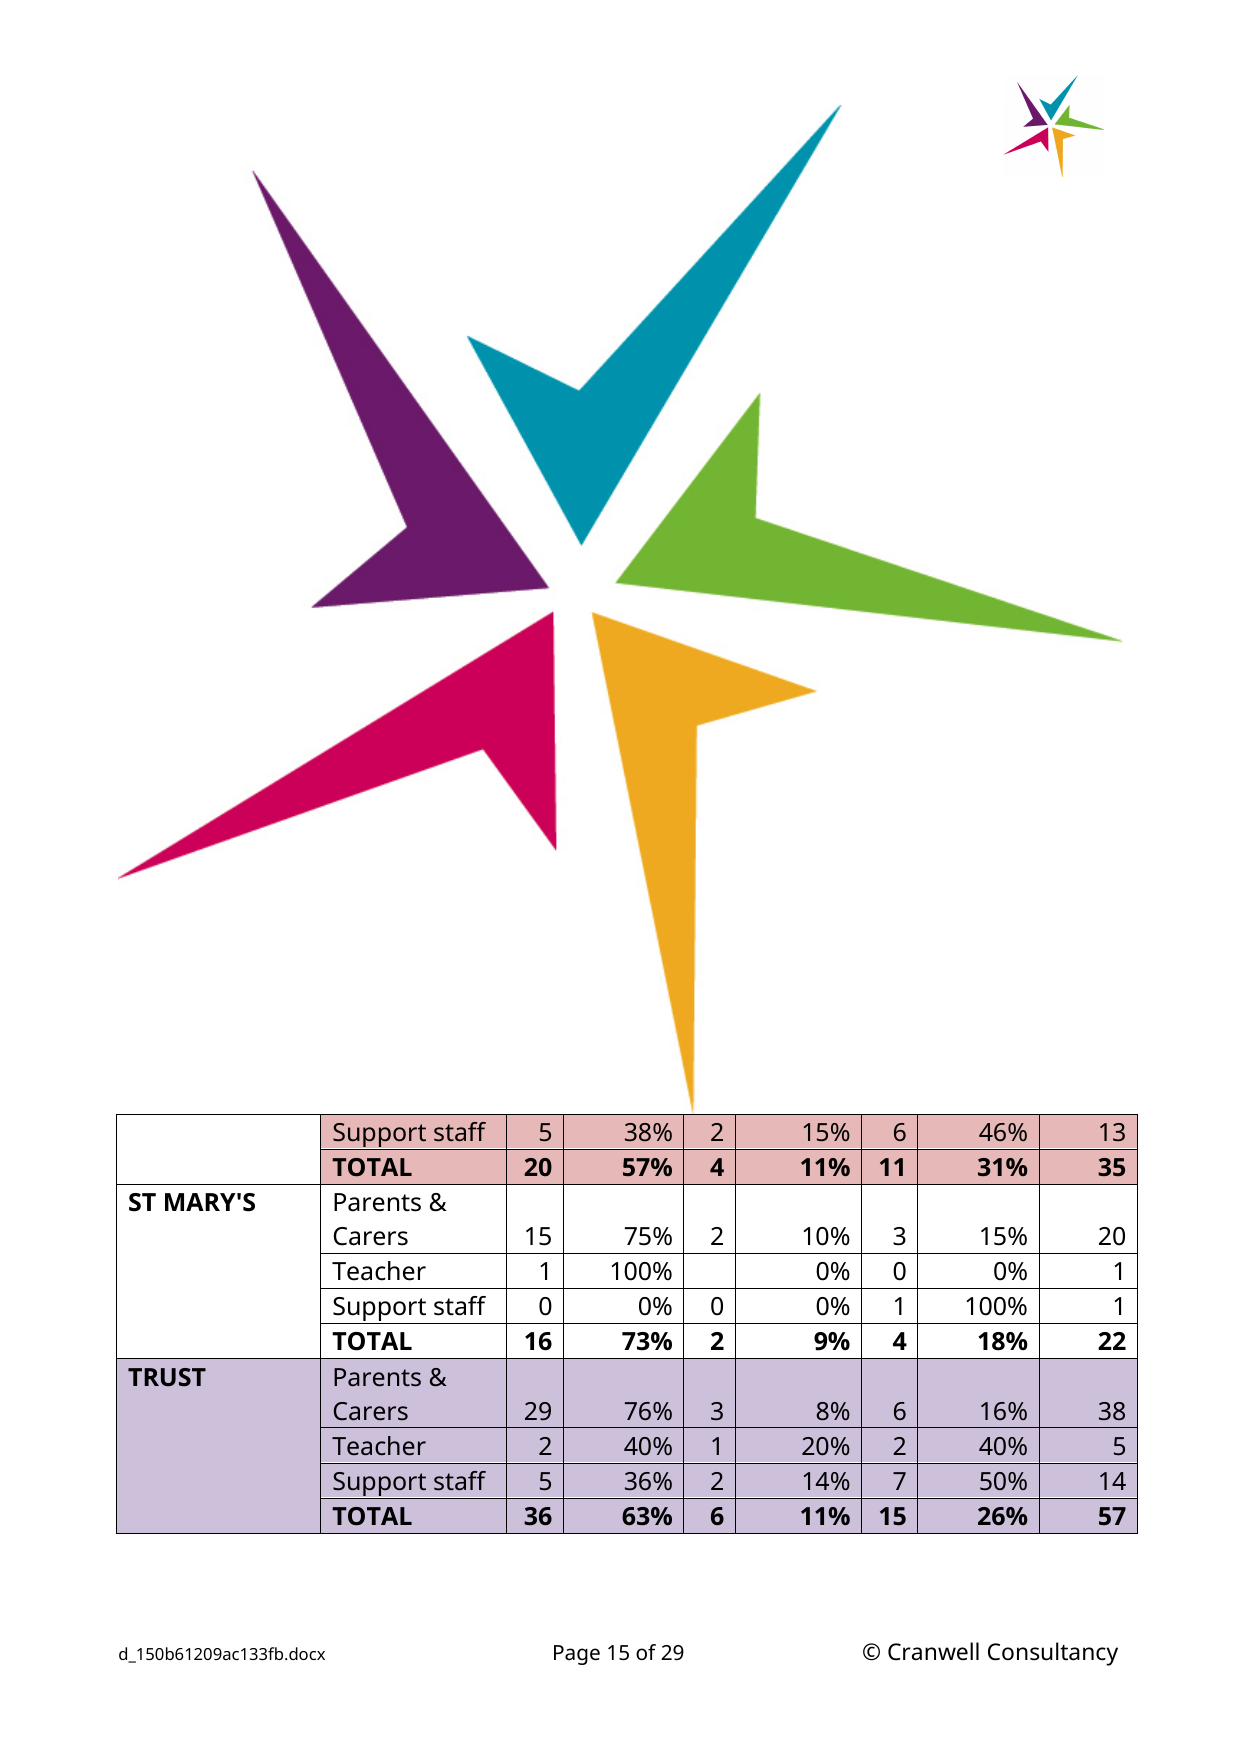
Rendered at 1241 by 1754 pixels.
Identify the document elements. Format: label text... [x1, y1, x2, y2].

table_cell 0% [564, 1289, 683, 1323]
table_cell 15 [507, 1185, 563, 1253]
table_cell 36 [507, 1499, 563, 1533]
table_cell 38% [564, 1115, 683, 1148]
table_cell 7 [862, 1464, 917, 1497]
table_cell 1 [684, 1428, 735, 1462]
table_cell 40% [564, 1428, 683, 1462]
table_cell 15 [862, 1499, 917, 1533]
table_cell 9% [736, 1324, 861, 1358]
table_cell 57 [1040, 1499, 1137, 1533]
table_cell Support staff [321, 1464, 506, 1497]
table_cell 0% [918, 1254, 1039, 1288]
picture [118, 75, 1123, 1114]
table_cell 20 [507, 1150, 563, 1184]
table_cell 20 [1040, 1185, 1137, 1253]
table_cell 10% [736, 1185, 861, 1253]
table_cell 2 [507, 1428, 563, 1462]
table_cell 4 [684, 1150, 735, 1184]
table_cell 22 [1040, 1324, 1137, 1358]
table_cell 16 [507, 1324, 563, 1358]
table_cell 0% [736, 1289, 861, 1323]
table_cell ST MARY'S [117, 1185, 320, 1358]
table_cell 1 [1040, 1289, 1137, 1323]
table_cell 20% [736, 1428, 861, 1462]
table_cell 6 [684, 1499, 735, 1533]
table_cell 5 [507, 1115, 563, 1148]
table_cell 5 [507, 1464, 563, 1497]
table_cell 46% [918, 1115, 1039, 1148]
table_cell 11% [736, 1150, 861, 1184]
table_cell TRUST [117, 1359, 320, 1533]
table_cell Teacher [321, 1254, 506, 1288]
table_cell 0% [736, 1254, 861, 1288]
table_cell 1 [1040, 1254, 1137, 1288]
table_cell 0 [684, 1289, 735, 1323]
table_cell 76% [564, 1359, 683, 1427]
table_cell 14% [736, 1464, 861, 1497]
table_cell 13 [1040, 1115, 1137, 1148]
table_cell 5 [1040, 1428, 1137, 1462]
table_cell 14 [1040, 1464, 1137, 1497]
table_cell 2 [684, 1115, 735, 1148]
table_cell 1 [507, 1254, 563, 1288]
table_cell 0 [862, 1254, 917, 1288]
table_cell Support staff [321, 1289, 506, 1323]
table_cell 3 [862, 1185, 917, 1253]
table_cell 36% [564, 1464, 683, 1497]
table_cell Teacher [321, 1428, 506, 1462]
table_cell 8% [736, 1359, 861, 1427]
table_cell 73% [564, 1324, 683, 1358]
table_cell 4 [862, 1324, 917, 1358]
table_cell Parents & Carers [321, 1185, 506, 1253]
table_cell 29 [507, 1359, 563, 1427]
table_cell 50% [918, 1464, 1039, 1497]
table_cell 15% [918, 1185, 1039, 1253]
table_cell 35 [1040, 1150, 1137, 1184]
table_cell 63% [564, 1499, 683, 1533]
table_cell 11% [736, 1499, 861, 1533]
table_cell 16% [918, 1359, 1039, 1427]
table_cell 3 [684, 1359, 735, 1427]
table_cell 40% [918, 1428, 1039, 1462]
table_cell Support staff [321, 1115, 506, 1148]
table_cell 100% [564, 1254, 683, 1288]
table_cell TOTAL [321, 1499, 506, 1533]
table_cell 100% [918, 1289, 1039, 1323]
table_cell 75% [564, 1185, 683, 1253]
table_cell 6 [862, 1115, 917, 1148]
table_cell 1 [862, 1289, 917, 1323]
table_cell TOTAL [321, 1324, 506, 1358]
table_cell 15% [736, 1115, 861, 1148]
table_cell 18% [918, 1324, 1039, 1358]
table_cell TOTAL [321, 1150, 506, 1184]
table_cell 38 [1040, 1359, 1137, 1427]
table_cell 0 [507, 1289, 563, 1323]
table_cell 57% [564, 1150, 683, 1184]
table_cell 26% [918, 1499, 1039, 1533]
table_cell 31% [918, 1150, 1039, 1184]
table_cell 2 [684, 1185, 735, 1253]
table_cell 2 [684, 1324, 735, 1358]
table_cell Parents & Carers [321, 1359, 506, 1427]
table_cell 11 [862, 1150, 917, 1184]
table_cell 2 [862, 1428, 917, 1462]
table_cell [684, 1254, 735, 1288]
table_cell 6 [862, 1359, 917, 1427]
table_cell 2 [684, 1464, 735, 1497]
